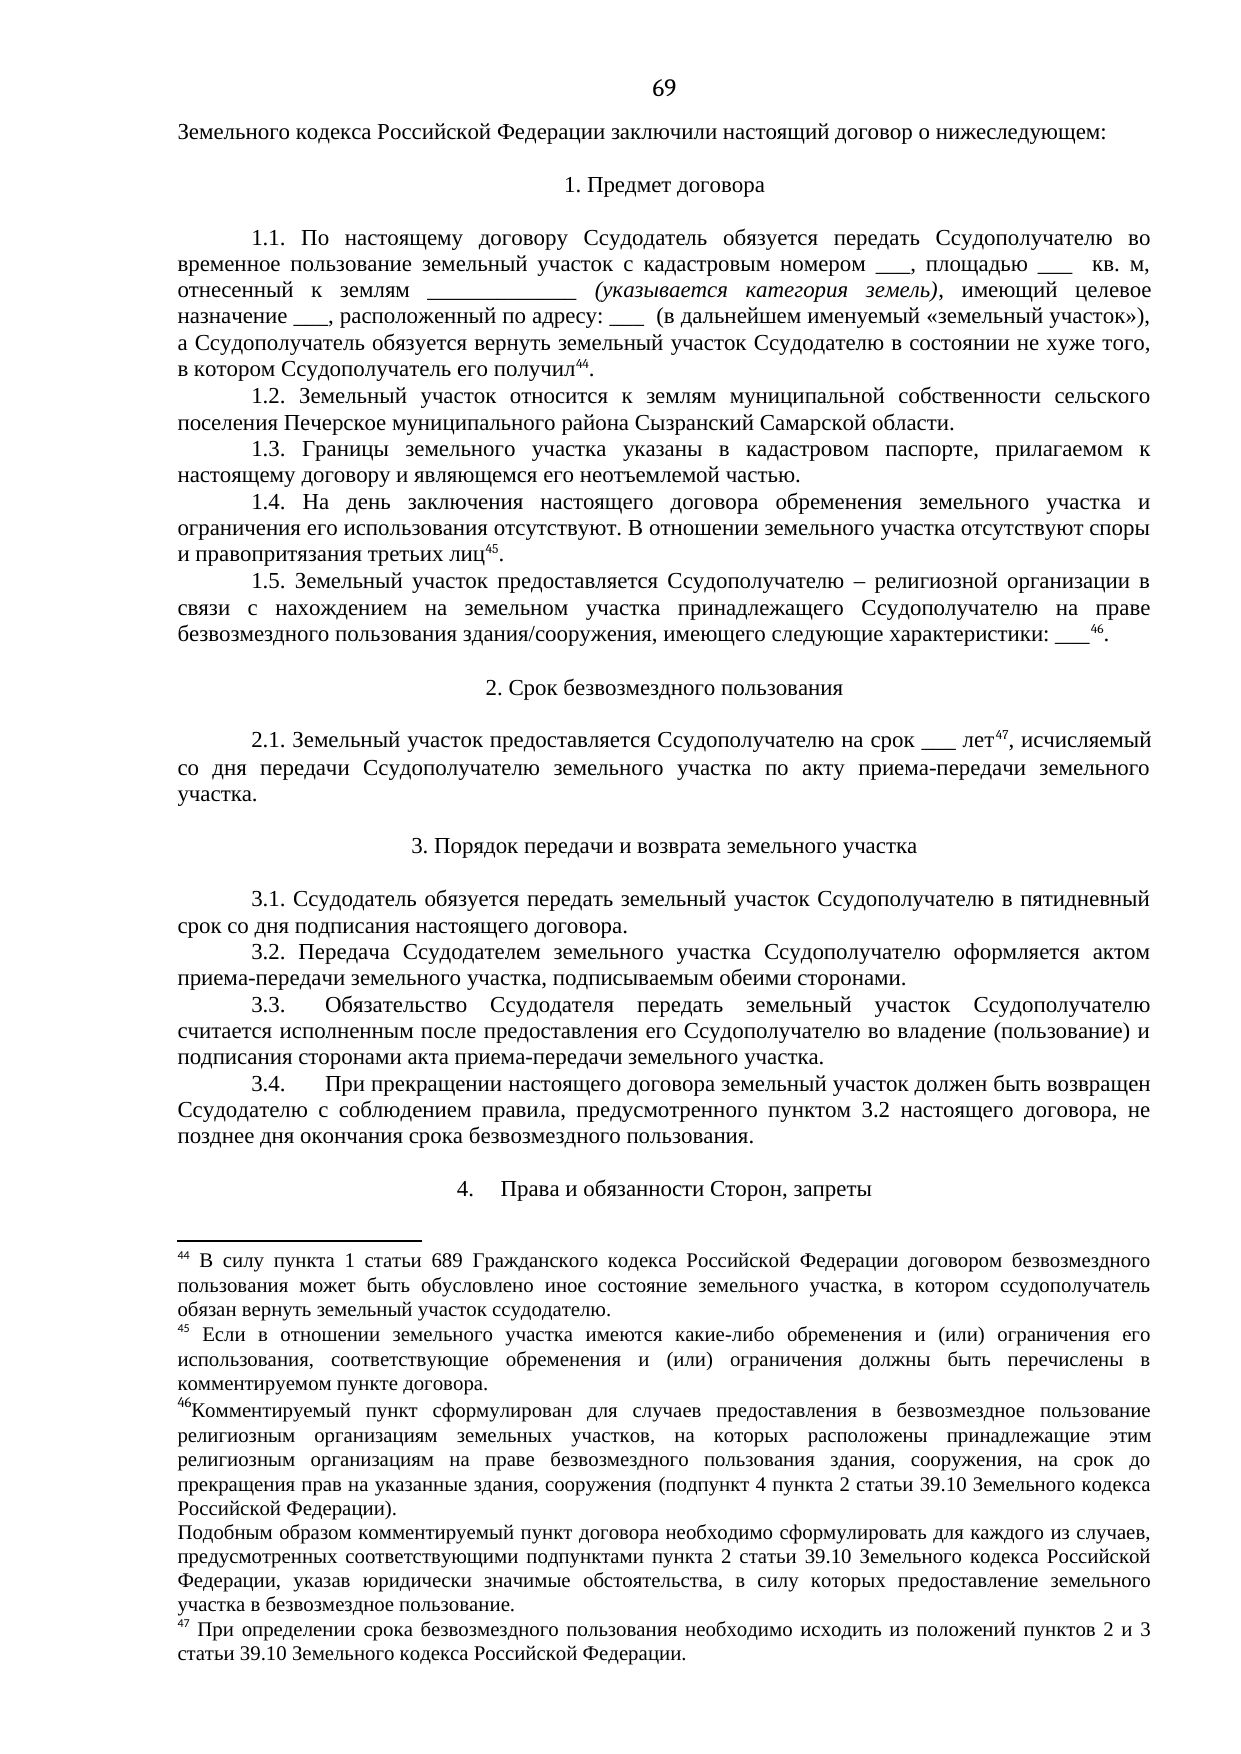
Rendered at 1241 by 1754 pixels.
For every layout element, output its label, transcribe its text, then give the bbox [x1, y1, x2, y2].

list Обязательство Ссудодателя передать земельный участок Ссудополучателю считается исполненным после предоставления его Ссудополучателю во владение (пользование) и подписания сторонами акта приема-передачи земельного участка. [177, 991, 1152, 1070]
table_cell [166, 118, 1162, 144]
text 1.1. По настоящему договору Ссудодатель обязуется передать Ссудополучателю во временное пользование земельный участок с кадастровым номером ___, площадью ___ кв. м, отнесенный к землям _____________ (указывается категория земель), имеющий целевое назначение ___, расположенный по адресу: ___ (в дальнейшем именуемый «земельный участок»), а Ссудополучатель обязуется вернуть земельный участок Ссудодателю в состоянии не хуже того, в котором Ссудополучатель его получил. [177, 223, 1152, 382]
list Права и обязанности Сторон, запреты [177, 1175, 1152, 1202]
text 3.1. Ссудодатель обязуется передать земельный участок Ссудополучателю в пятидневный срок со дня подписания настоящего договора. [177, 885, 1152, 938]
text 2. Срок безвозмездного пользования [177, 674, 1152, 700]
text 3. Порядок передачи и возврата земельного участка [177, 833, 1152, 859]
text 3.2. Передача Ссудодателем земельного участка Ссудополучателю оформляется актом приема-передачи земельного участка, подписываемым обеими сторонами. [177, 938, 1152, 991]
text 1.5. Земельный участок предоставляется Ссудополучателю – религиозной организации в связи с нахождением на земельном участка принадлежащего Ссудополучателю на праве безвозмездного пользования здания/сооружения, имеющего следующие характеристики: ___. [177, 568, 1152, 647]
text 2.1. Земельный участок предоставляется Ссудополучателю на срок ___ лет, исчисляемый со дня передачи Ссудополучателю земельного участка по акту приема-передачи земельного участка. [177, 726, 1152, 806]
text 1.2. Земельный участок относится к землям муниципальной собственности сельского поселения Печерское муниципального района Сызранский Самарской области. [177, 382, 1152, 435]
list При прекращении настоящего договора земельный участок должен быть возвращен Ссудодателю с соблюдением правила, предусмотренного пунктом 3.2 настоящего договора, не позднее дня окончания срока безвозмездного пользования. [177, 1070, 1152, 1149]
text 1. Предмет договора [177, 171, 1152, 197]
text 1.4. На день заключения настоящего договора обременения земельного участка и ограничения его использования отсутствуют. В отношении земельного участка отсутствуют споры и правопритязания третьих лиц. [177, 488, 1152, 568]
text 1.3. Границы земельного участка указаны в кадастровом паспорте, прилагаемом к настоящему договору и являющемся его неотъемлемой частью. [177, 435, 1152, 488]
